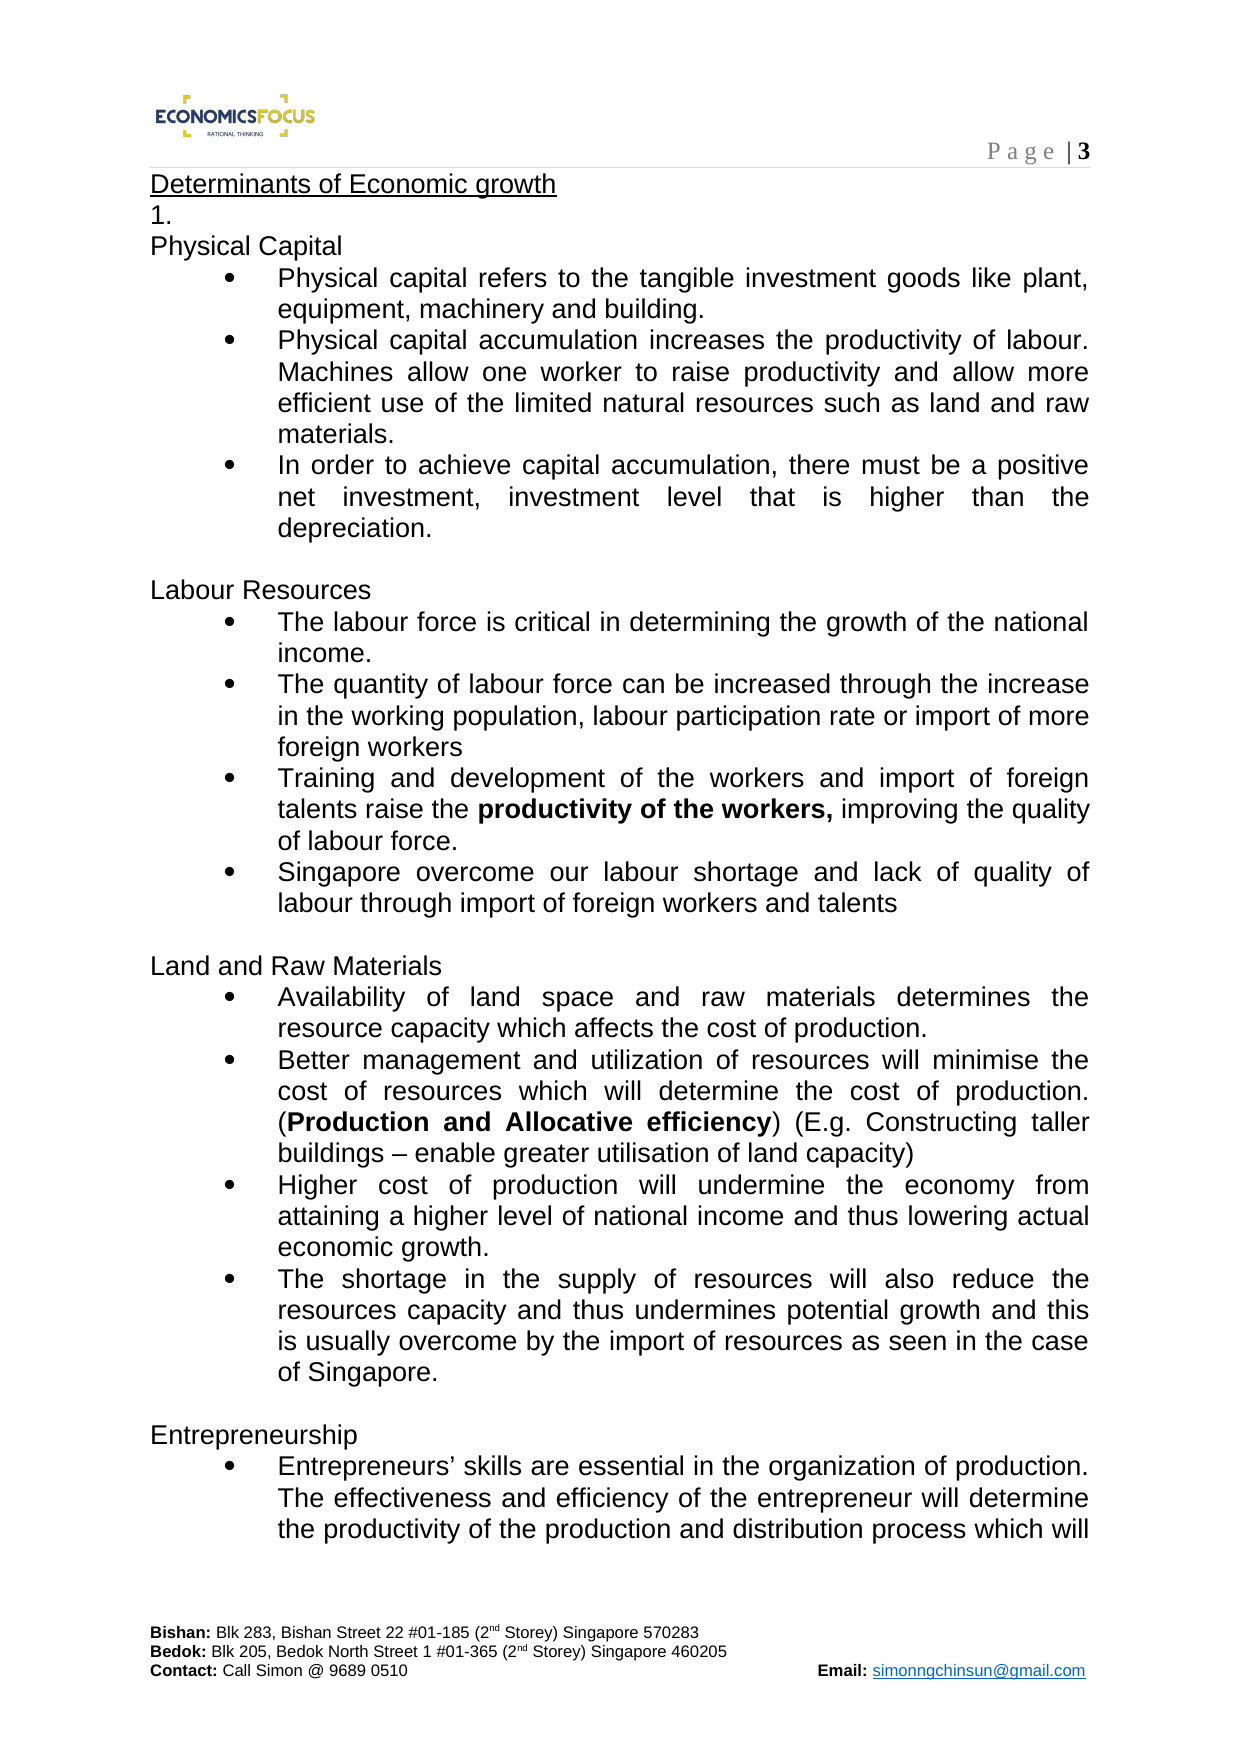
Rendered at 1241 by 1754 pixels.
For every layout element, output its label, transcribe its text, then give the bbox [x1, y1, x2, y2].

subtitle Singapore overcome our labour shortage and lack of quality of labour through import of foreign workers and talents [225, 856, 1090, 918]
subtitle In order to achieve capital accumulation, there must be a positive net investment, investment level that is higher than the depreciation. [225, 449, 1090, 543]
subtitle Determinants of Economic growth [150, 168, 1090, 199]
subtitle Land and Raw Materials [150, 950, 1090, 981]
subtitle Availability of land space and raw materials determines the resource capacity which affects the cost of production. [225, 981, 1090, 1044]
subtitle Entrepreneurship [150, 1419, 1090, 1450]
subtitle Higher cost of production will undermine the economy from attaining a higher level of national income and thus lowering actual economic growth. [225, 1169, 1090, 1263]
subtitle Labour Resources [150, 574, 1090, 606]
subtitle Physical Capital [150, 230, 1090, 262]
subtitle The quantity of labour force can be increased through the increase in the working population, labour participation rate or import of more foreign workers [225, 668, 1090, 762]
picture [150, 73, 322, 160]
subtitle Training and development of the workers and import of foreign talents raise the productivity of the workers, improving the quality of labour force. [225, 762, 1090, 856]
subtitle Physical capital accumulation increases the productivity of labour. Machines allow one worker to raise productivity and allow more efficient use of the limited natural resources such as land and raw materials. [225, 324, 1090, 449]
subtitle Physical capital refers to the tangible investment goods like plant, equipment, machinery and building. [225, 262, 1090, 324]
subtitle Better management and utilization of resources will minimise the cost of resources which will determine the cost of production. (Production and Allocative efficiency) (E.g. Constructing taller buildings – enable greater utilisation of land capacity) [225, 1044, 1090, 1169]
subtitle The labour force is critical in determining the growth of the national income. [225, 606, 1090, 668]
subtitle The shortage in the supply of resources will also reduce the resources capacity and thus undermines potential growth and this is usually overcome by the import of resources as seen in the case of Singapore. [225, 1263, 1090, 1388]
